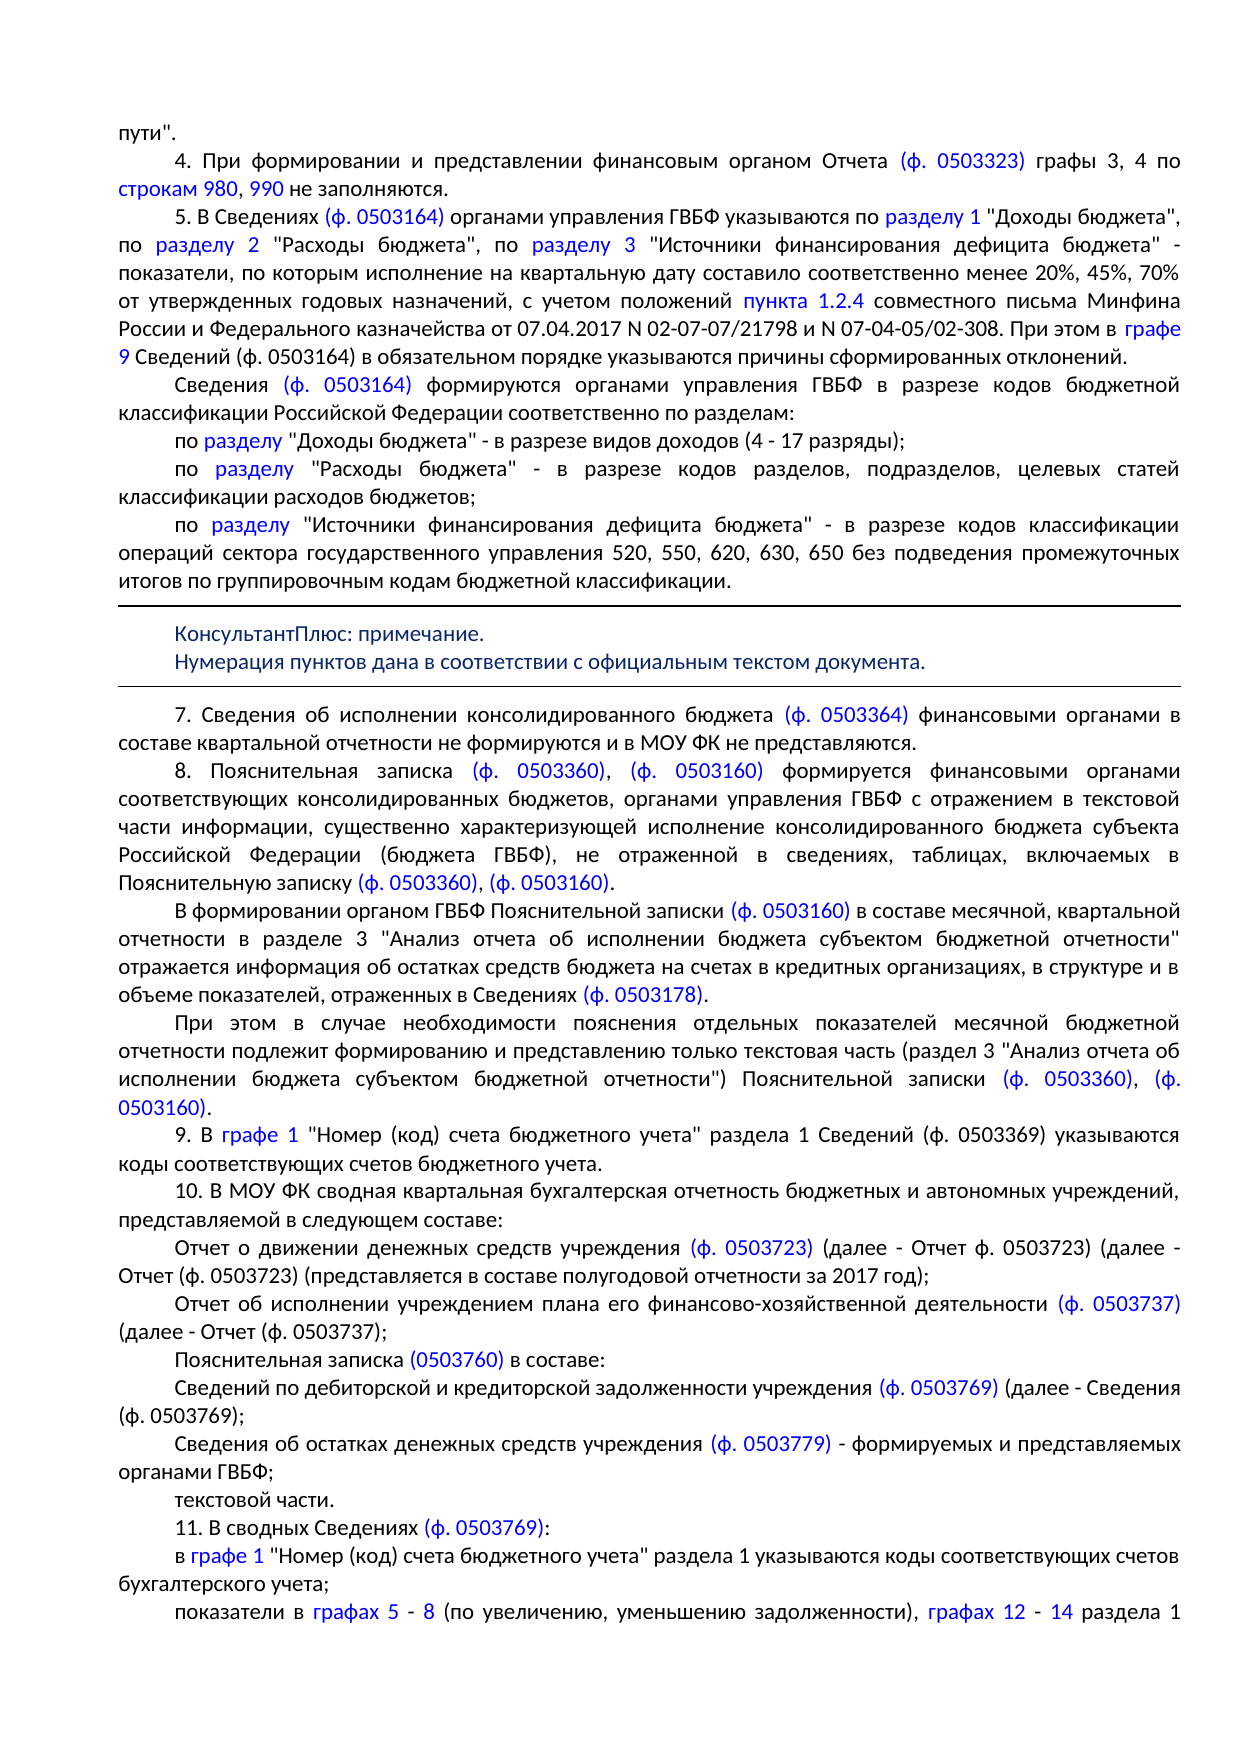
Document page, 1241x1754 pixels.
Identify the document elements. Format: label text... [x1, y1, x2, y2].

text 10. В МОУ ФК сводная квартальная бухгалтерская отчетность бюджетных и автономных учреждений, представляемой в следующем составе: [118, 1177, 1181, 1233]
text 11. В сводных Сведениях (ф. 0503769): [118, 1513, 1181, 1541]
text в графе 1 "Номер (код) счета бюджетного учета" раздела 1 указываются коды соответствующих счетов бухгалтерского учета; [118, 1541, 1181, 1597]
text Сведения (ф. 0503164) формируются органами управления ГВБФ в разрезе кодов бюджетной классификации Российской Федерации соответственно по разделам: [118, 370, 1181, 426]
text 9. В графе 1 "Номер (код) счета бюджетного учета" раздела 1 Сведений (ф. 0503369) указываются коды соответствующих счетов бюджетного учета. [118, 1121, 1181, 1177]
text 7. Сведения об исполнении консолидированного бюджета (ф. 0503364) финансовыми органами в составе квартальной отчетности не формируются и в МОУ ФК не представляются. [118, 700, 1181, 756]
text текстовой части. [118, 1485, 1181, 1513]
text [118, 1597, 1181, 1625]
text Пояснительная записка (0503760) в составе: [118, 1345, 1181, 1373]
text по разделу "Источники финансирования дефицита бюджета" - в разрезе кодов классификации операций сектора государственного управления 520, 550, 620, 630, 650 без подведения промежуточных итогов по группировочным кодам бюджетной классификации. [118, 510, 1181, 594]
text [118, 118, 1181, 146]
text Нумерация пунктов дана в соответствии с официальным текстом документа. [118, 647, 1181, 675]
text Сведения об остатках денежных средств учреждения (ф. 0503779) - формируемых и представляемых органами ГВБФ; [118, 1429, 1181, 1485]
text В формировании органом ГВБФ Пояснительной записки (ф. 0503160) в составе месячной, квартальной отчетности в разделе 3 "Анализ отчета об исполнении бюджета субъектом бюджетной отчетности" отражается информация об остатках средств бюджета на счетах в кредитных организациях, в структуре и в объеме показателей, отраженных в Сведениях (ф. 0503178). [118, 896, 1181, 1008]
text 4. При формировании и представлении финансовым органом Отчета (ф. 0503323) графы 3, 4 по строкам 980, 990 не заполняются. [118, 146, 1181, 202]
text 8. Пояснительная записка (ф. 0503360), (ф. 0503160) формируется финансовыми органами соответствующих консолидированных бюджетов, органами управления ГВБФ с отражением в текстовой части информации, существенно характеризующей исполнение консолидированного бюджета субъекта Российской Федерации (бюджета ГВБФ), не отраженной в сведениях, таблицах, включаемых в Пояснительную записку (ф. 0503360), (ф. 0503160). [118, 756, 1181, 896]
text 5. В Сведениях (ф. 0503164) органами управления ГВБФ указываются по разделу 1 "Доходы бюджета", по разделу 2 "Расходы бюджета", по разделу 3 "Источники финансирования дефицита бюджета" - показатели, по которым исполнение на квартальную дату составило соответственно менее 20%, 45%, 70% от утвержденных годовых назначений, с учетом положений пункта 1.2.4 совместного письма Минфина России и Федерального казначейства от 07.04.2017 N 02-07-07/21798 и N 07-04-05/02-308. При этом в графе 9 Сведений (ф. 0503164) в обязательном порядке указываются причины сформированных отклонений. [118, 202, 1181, 370]
text по разделу "Расходы бюджета" - в разрезе кодов разделов, подразделов, целевых статей классификации расходов бюджетов; [118, 454, 1181, 510]
text КонсультантПлюс: примечание. [118, 619, 1181, 647]
text Сведений по дебиторской и кредиторской задолженности учреждения (ф. 0503769) (далее - Сведения (ф. 0503769); [118, 1373, 1181, 1429]
text Отчет об исполнении учреждением плана его финансово-хозяйственной деятельности (ф. 0503737) (далее - Отчет (ф. 0503737); [118, 1289, 1181, 1345]
text При этом в случае необходимости пояснения отдельных показателей месячной бюджетной отчетности подлежит формированию и представлению только текстовая часть (раздел 3 "Анализ отчета об исполнении бюджета субъектом бюджетной отчетности") Пояснительной записки (ф. 0503360), (ф. 0503160). [118, 1008, 1181, 1121]
text Отчет о движении денежных средств учреждения (ф. 0503723) (далее - Отчет ф. 0503723) (далее - Отчет (ф. 0503723) (представляется в составе полугодовой отчетности за 2017 год); [118, 1233, 1181, 1289]
text по разделу "Доходы бюджета" - в разрезе видов доходов (4 - 17 разряды); [118, 426, 1181, 454]
